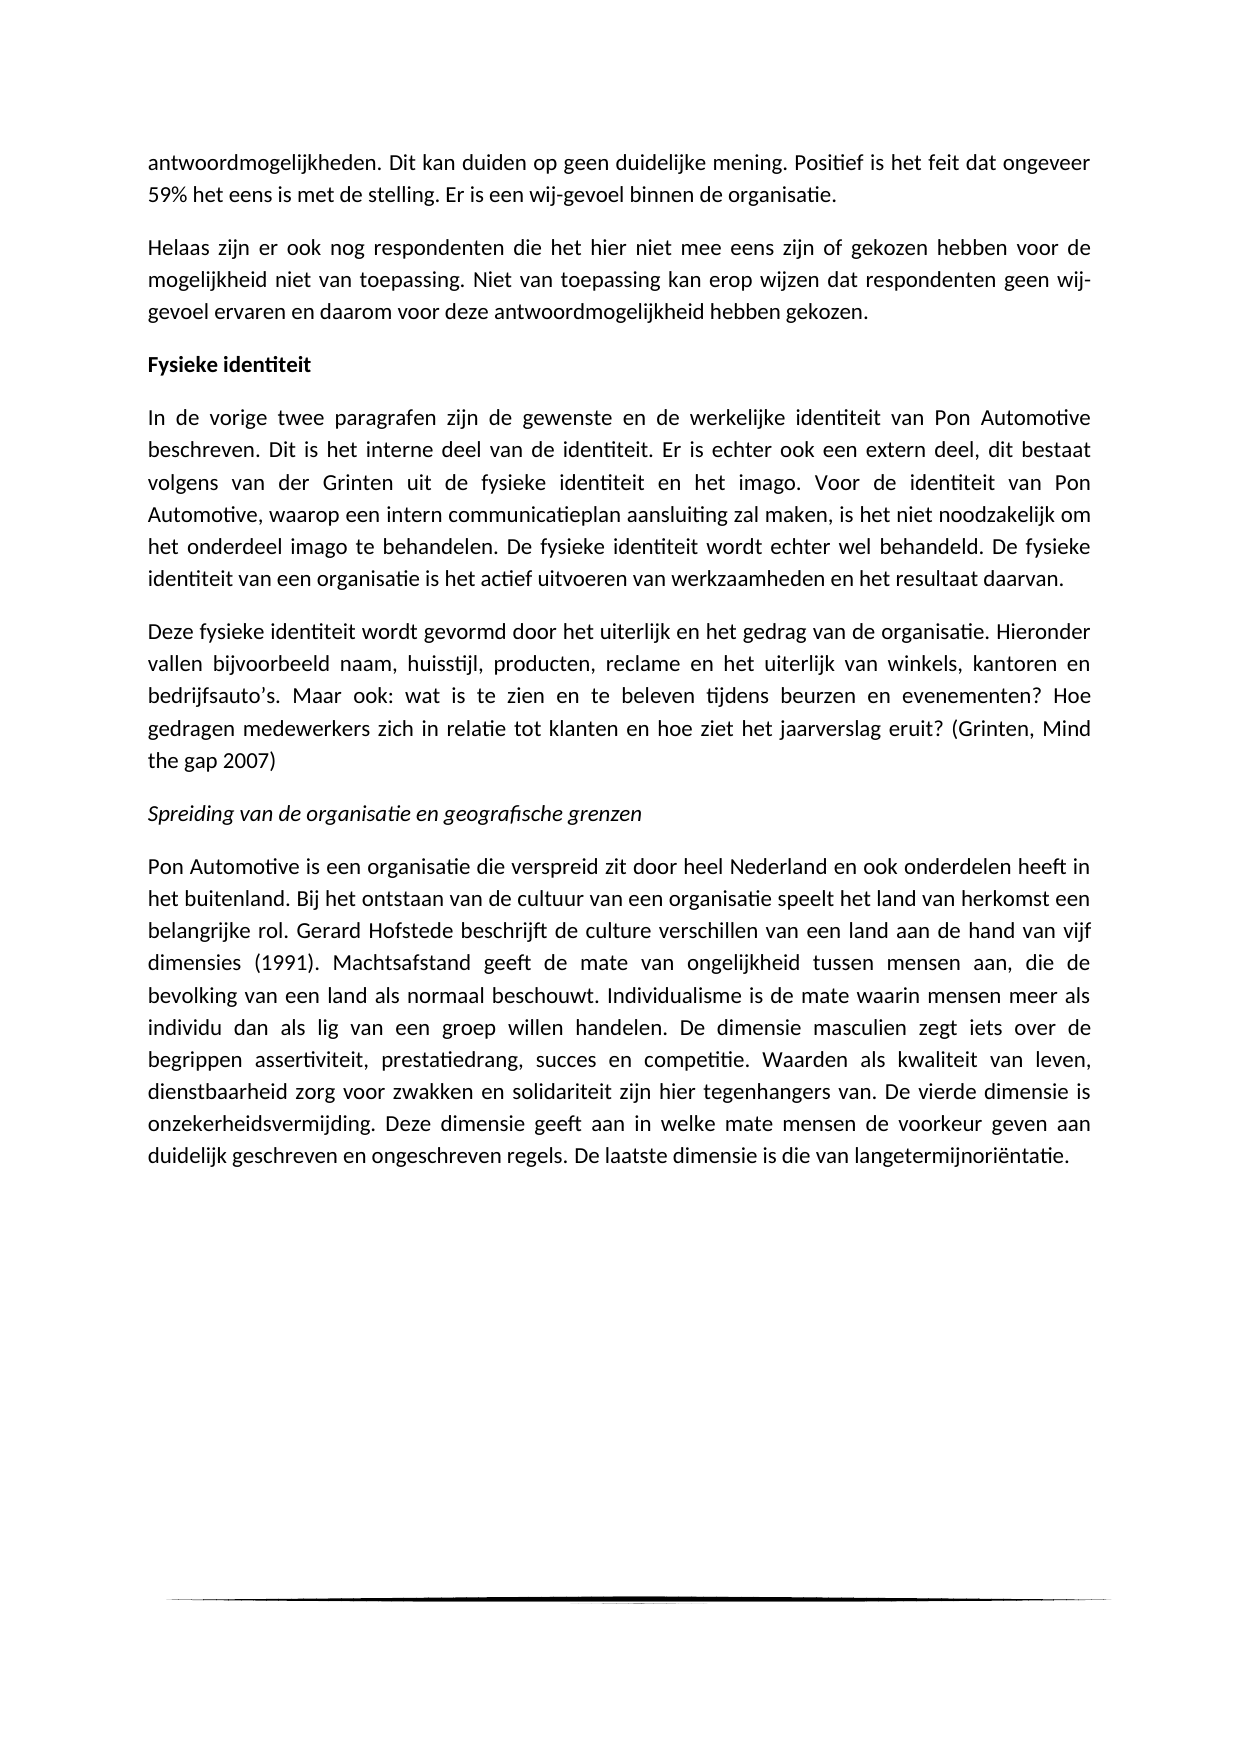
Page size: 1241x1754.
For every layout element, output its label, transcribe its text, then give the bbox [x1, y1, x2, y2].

picture [166, 1596, 1112, 1604]
text Fysieke identiteit [148, 350, 1093, 378]
text Deze fysieke identiteit wordt gevormd door het uiterlijk en het gedrag van de organisatie. Hieronder vallen bijvoorbeeld naam, huisstijl, producten, reclame en het uiterlijk van winkels, kantoren en bedrijfsauto’s. Maar ook: wat is te zien en te beleven tijdens beurzen en evenementen? Hoe gedragen medewerkers zich in relatie tot klanten en hoe ziet het jaarverslag eruit? (Grinten, Mind the gap 2007) [148, 617, 1093, 774]
text Helaas zijn er ook nog respondenten die het hier niet mee eens zijn of gekozen hebben voor de mogelijkheid niet van toepassing. Niet van toepassing kan erop wijzen dat respondenten geen wij-gevoel ervaren en daarom voor deze antwoordmogelijkheid hebben gekozen. [148, 233, 1093, 325]
text In de vorige twee paragrafen zijn de gewenste en de werkelijke identiteit van Pon Automotive beschreven. Dit is het interne deel van de identiteit. Er is echter ook een extern deel, dit bestaat volgens van der Grinten uit de fysieke identiteit en het imago. Voor de identiteit van Pon Automotive, waarop een intern communicatieplan aansluiting zal maken, is het niet noodzakelijk om het onderdeel imago te behandelen. De fysieke identiteit wordt echter wel behandeld. De fysieke identiteit van een organisatie is het actief uitvoeren van werkzaamheden en het resultaat daarvan. [148, 403, 1093, 592]
text Spreiding van de organisatie en geografische grenzen [148, 799, 1093, 827]
text Pon Automotive is een organisatie die verspreid zit door heel Nederland en ook onderdelen heeft in het buitenland. Bij het ontstaan van de cultuur van een organisatie speelt het land van herkomst een belangrijke rol. Gerard Hofstede beschrijft de culture verschillen van een land aan de hand van vijf dimensies (1991). Machtsafstand geeft de mate van ongelijkheid tussen mensen aan, die de bevolking van een land als normaal beschouwt. Individualisme is de mate waarin mensen meer als individu dan als lig van een groep willen handelen. De dimensie masculien zegt iets over de begrippen assertiviteit, prestatiedrang, succes en competitie. Waarden als kwaliteit van leven, dienstbaarheid zorg voor zwakken en solidariteit zijn hier tegenhangers van. De vierde dimensie is onzekerheidsvermijding. Deze dimensie geeft aan in welke mate mensen de voorkeur geven aan duidelijk geschreven en ongeschreven regels. De laatste dimensie is die van langetermijnoriëntatie. [148, 852, 1093, 1170]
